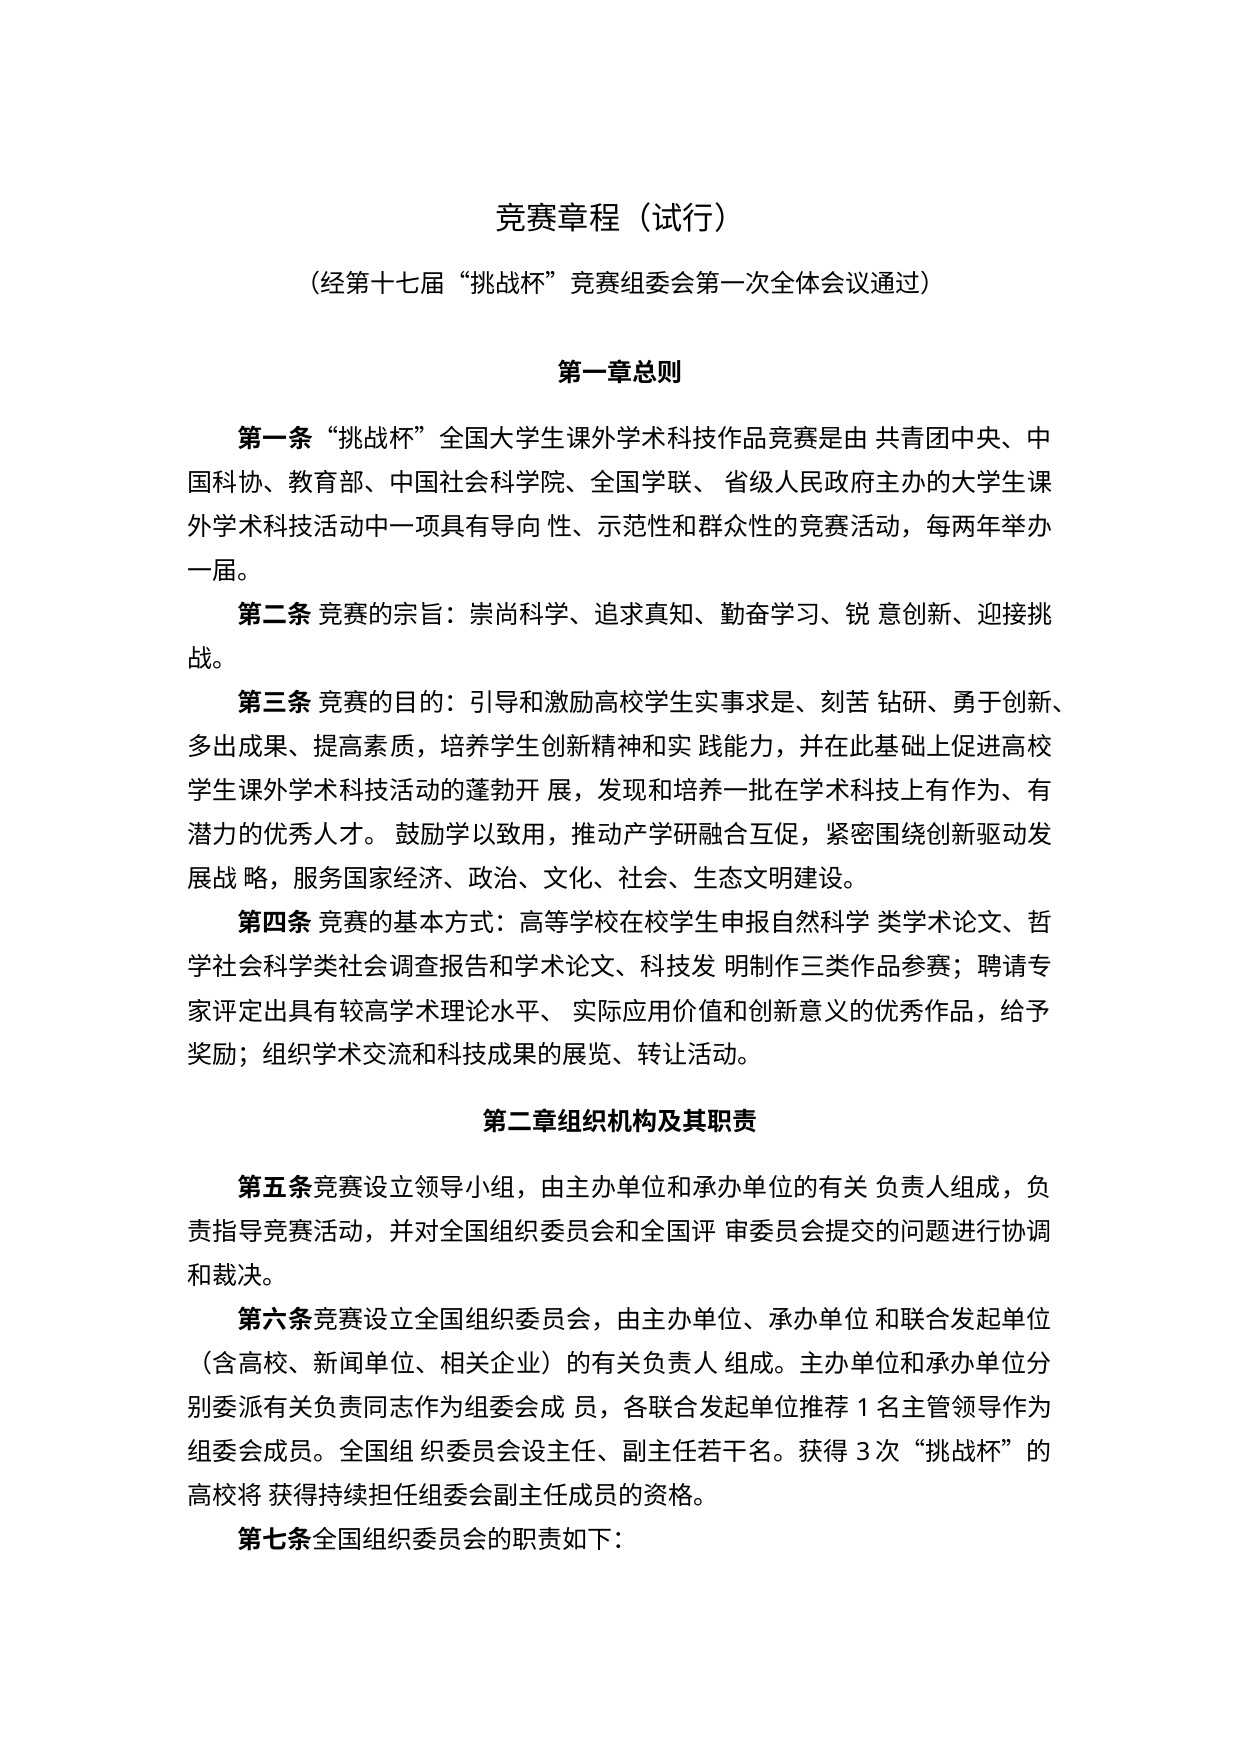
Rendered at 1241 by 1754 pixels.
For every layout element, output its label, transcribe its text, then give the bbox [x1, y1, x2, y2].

text 竞赛章程（试行） [187, 172, 1053, 260]
text 第四条 竞赛的基本方式：高等学校在校学生申报自然科学 类学术论文、哲学社会科学类社会调查报告和学术论文、科技发 明制作三类作品参赛；聘请专家评定出具有较高学术理论水平、 实际应用价值和创新意义的优秀作品，给予奖励；组织学术交流和科技成果的展览、转让活动。 [187, 899, 1053, 1075]
text 第六条竞赛设立全国组织委员会，由主办单位、承办单位 和联合发起单位（含高校、新闻单位、相关企业）的有关负责人 组成。主办单位和承办单位分别委派有关负责同志作为组委会成 员，各联合发起单位推荐1名主管领导作为组委会成员。全国组 织委员会设主任、副主任若干名。获得3次“挑战杯”的高校将 获得持续担任组委会副主任成员的资格。 [187, 1295, 1053, 1516]
text 第三条 竞赛的目的：引导和激励高校学生实事求是、刻苦 钻研、勇于创新、多出成果、提高素质，培养学生创新精神和实 践能力，并在此基础上促进高校学生课外学术科技活动的蓬勃开 展，发现和培养一批在学术科技上有作为、有潜力的优秀人才。 鼓励学以致用，推动产学研融合互促，紧密围绕创新驱动发展战 略，服务国家经济、政治、文化、社会、生态文明建设。 [187, 679, 1053, 899]
text （经第十七届“挑战杯”竞赛组委会第一次全体会议通过） [187, 260, 1053, 304]
text 第二条 竞赛的宗旨：崇尚科学、追求真知、勤奋学习、锐 意创新、迎接挑战。 [187, 591, 1053, 679]
text 第二章组织机构及其职责 [187, 1097, 1053, 1141]
text 第七条全国组织委员会的职责如下： [187, 1516, 1053, 1560]
text 第一条“挑战杯”全国大学生课外学术科技作品竞赛是由 共青团中央、中国科协、教育部、中国社会科学院、全国学联、 省级人民政府主办的大学生课外学术科技活动中一项具有导向 性、示范性和群众性的竞赛活动，每两年举办一届。 [187, 414, 1053, 591]
text 第一章总则 [187, 348, 1053, 392]
text 第五条竞赛设立领导小组，由主办单位和承办单位的有关 负责人组成，负责指导竞赛活动，并对全国组织委员会和全国评 审委员会提交的问题进行协调和裁决。 [187, 1163, 1053, 1295]
